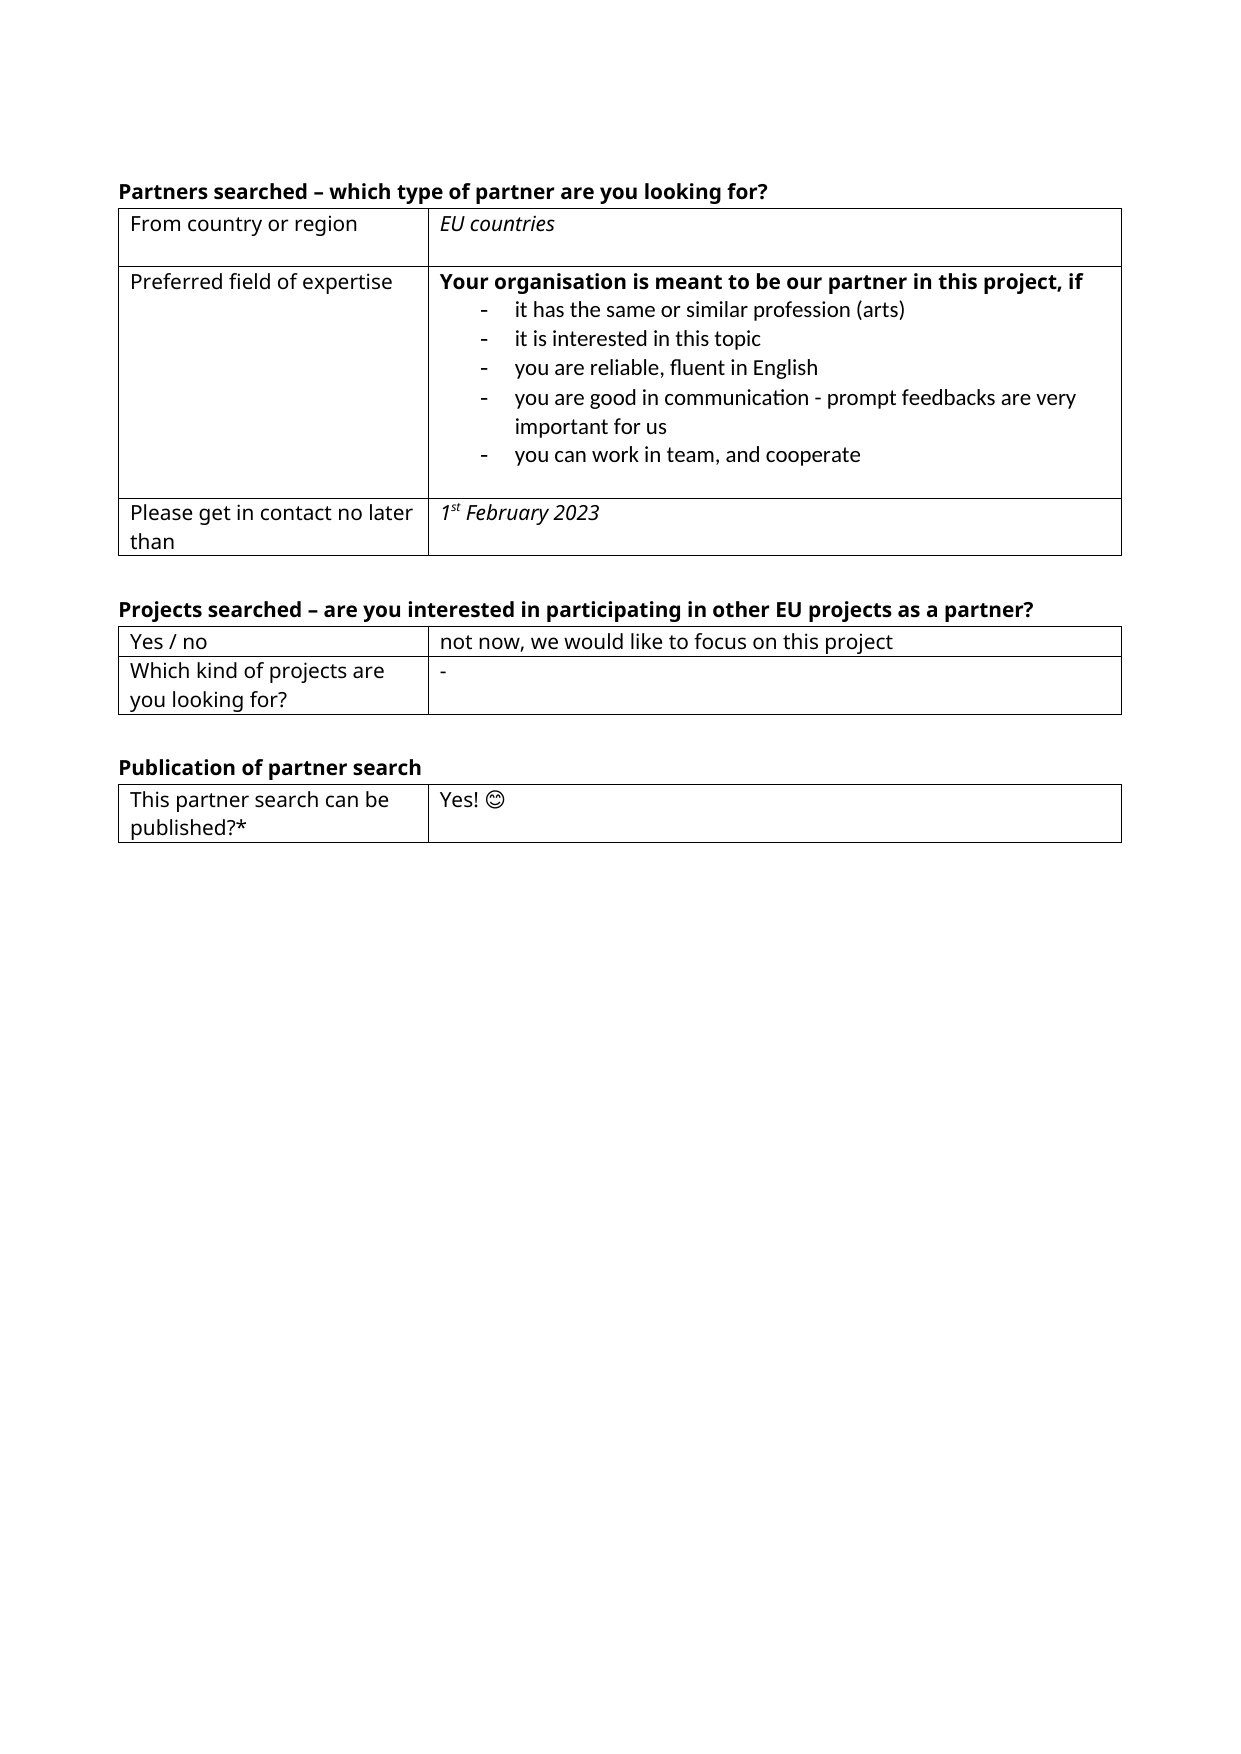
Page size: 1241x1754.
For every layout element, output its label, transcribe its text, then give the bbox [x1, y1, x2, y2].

table_cell Preferred field of expertise [119, 267, 428, 497]
subtitle Partners searched – which type of partner are you looking for? [118, 177, 1122, 206]
table_cell Please get in contact no later than [119, 499, 428, 555]
table_header Yes / no [119, 627, 428, 656]
table_cell - [429, 657, 1121, 713]
table_header EU countries [429, 209, 1121, 266]
table_header This partner search can be published?* [119, 785, 428, 842]
table_cell Your organisation is meant to be our partner in this project, if it has the same or similar profession (arts) it is interested in this topic you are reliable, fluent in English you are good in communication - prompt feedbacks are very important for us you can work in team, and cooperate [429, 267, 1121, 497]
subtitle Publication of partner search [118, 753, 1122, 782]
table_cell 1st February 2023 [429, 499, 1121, 555]
table_header Yes! [429, 785, 1121, 842]
table_header not now, we would like to focus on this project [429, 627, 1121, 656]
table_header From country or region [119, 209, 428, 266]
table_cell Which kind of projects are you looking for? [119, 657, 428, 713]
subtitle Projects searched – are you interested in participating in other EU projects as a partner? [118, 595, 1122, 624]
